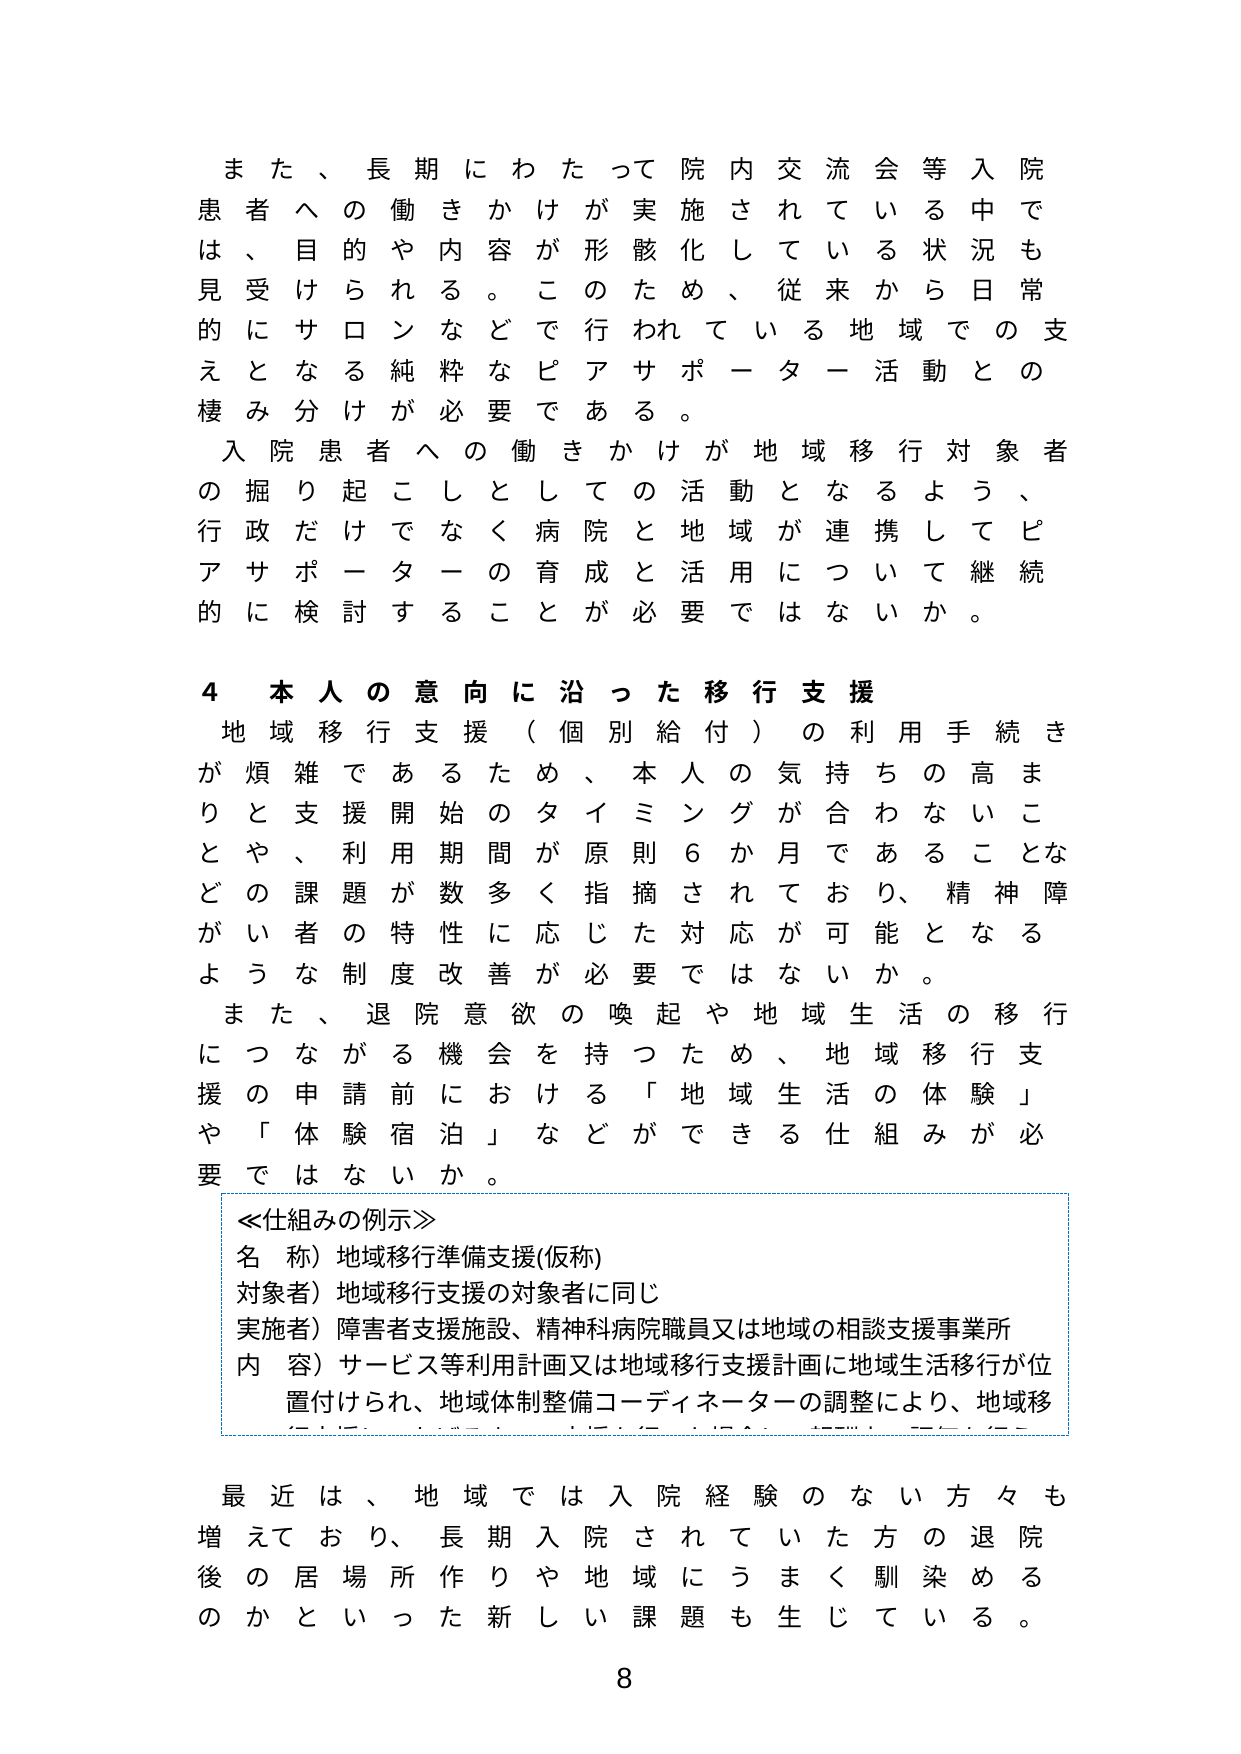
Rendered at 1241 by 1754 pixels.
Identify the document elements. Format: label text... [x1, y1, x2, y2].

text ４ 本人の意向に沿った移行支援 [174, 671, 1091, 711]
text 地域移行支援（個別給付）の利用手続きが煩雑であるため、本人の気持ちの高まりと支援開始のタイミングが合わないことや、利用期間が原則６か月であることなどの課題が数多く指摘されており、精神障がい者の特性に応じた対応が可能となるような制度改善が必要ではないか。 [173, 711, 1091, 992]
text 最近は、地域では入院経験のない方々も増えており、長期入院されていた方の退院後の居場所作りや地域にうまく馴染めるのかといった新しい課題も生じている。 [173, 1475, 1091, 1636]
text 入院患者への働きかけが地域移行対象者の掘り起こしとしての活動となるよう、行政だけでなく病院と地域が連携してピアサポーターの育成と活用について継続的に検討することが必要ではないか。 [173, 429, 1092, 630]
text また、退院意欲の喚起や地域生活の移行につながる機会を持つため、地域移行支援の申請前における「地域生活の体験」や「体験宿泊」などができる仕組みが必要ではないか。 [173, 992, 1091, 1193]
text また、長期にわたって院内交流会等入院患者への働きかけが実施されている中では、目的や内容が形骸化している状況も見受けられる。このため、従来から日常的にサロンなどで行われている地域での支えとなる純粋なピアサポーター活動との棲み分けが必要である。 [173, 148, 1092, 429]
